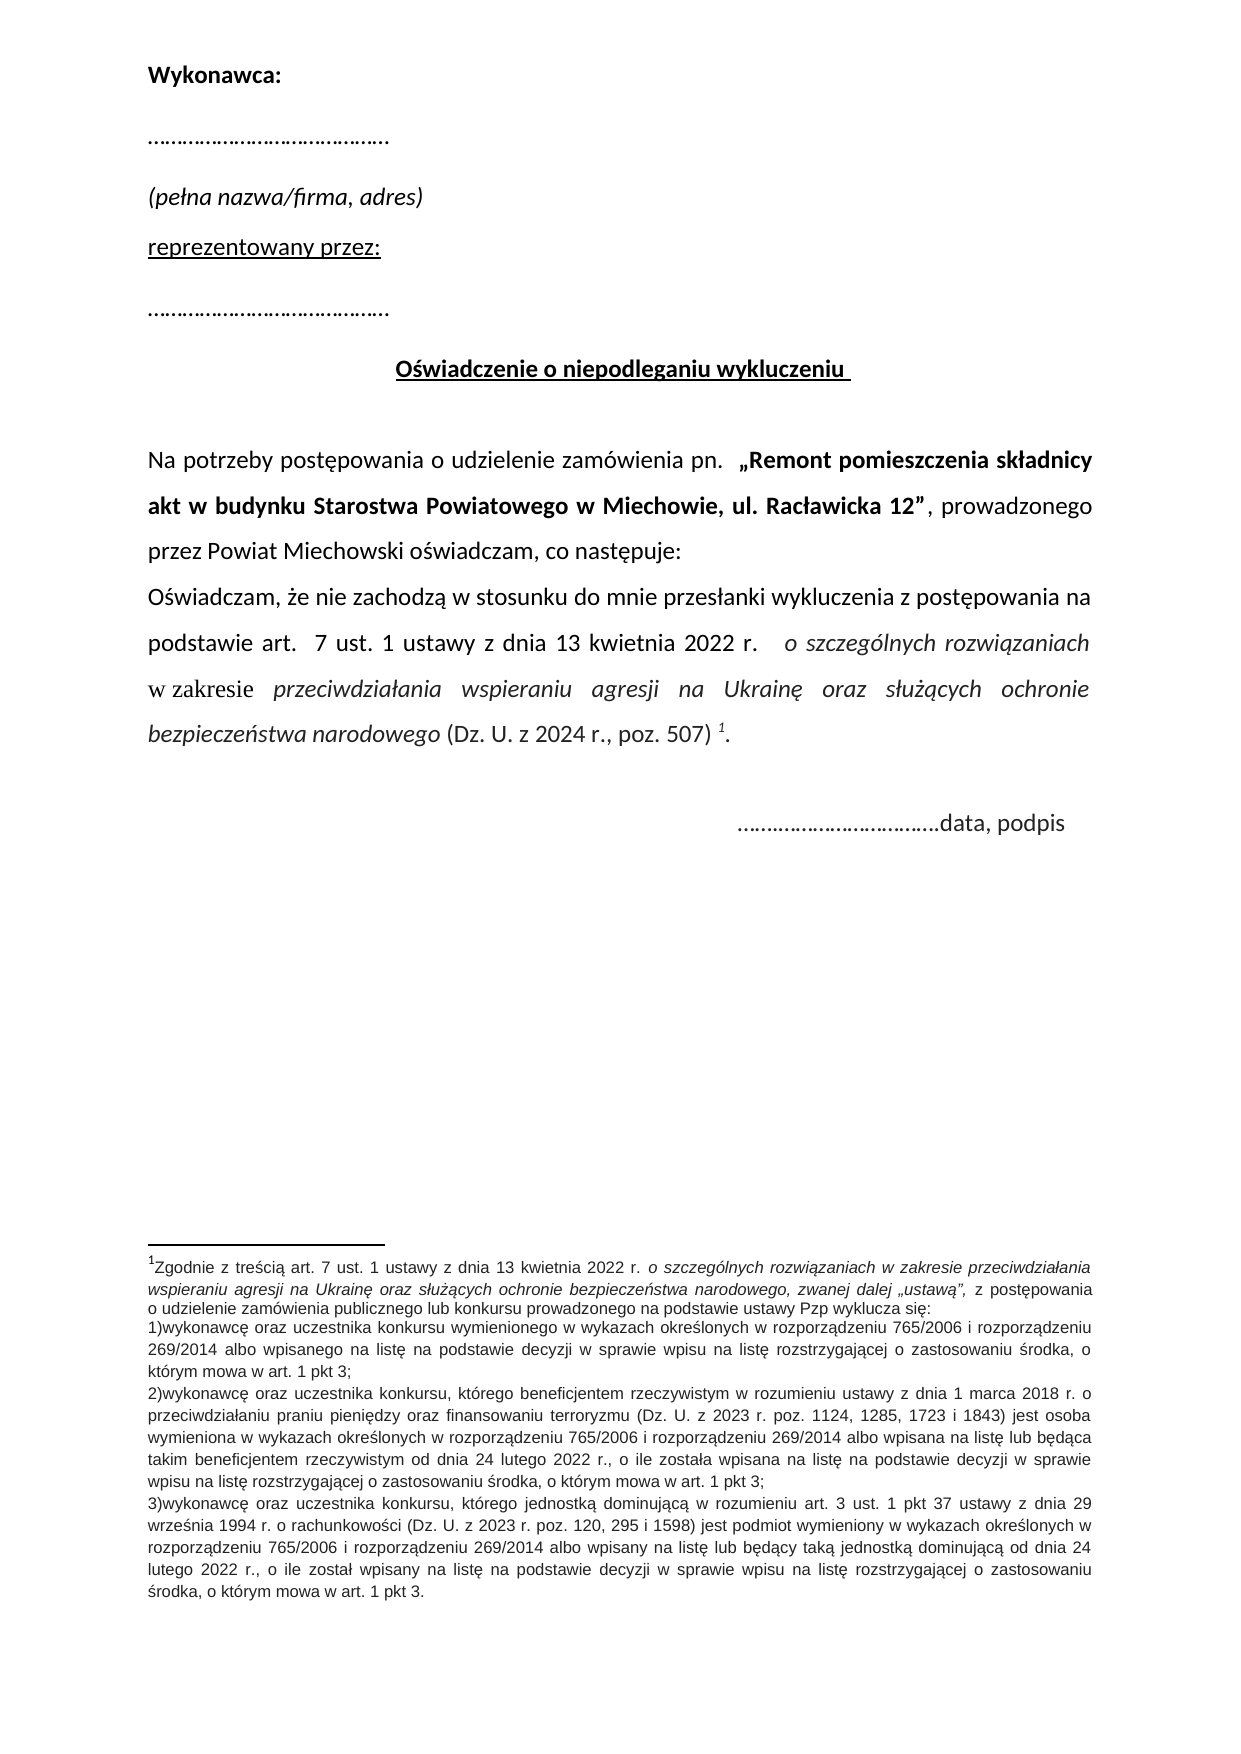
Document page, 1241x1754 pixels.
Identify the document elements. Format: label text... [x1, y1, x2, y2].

text …………………………………… [148, 292, 472, 322]
text …….……………………….data, podpis [185, 807, 1093, 838]
text Oświadczenie o niepodleganiu wykluczeniu [148, 353, 1093, 383]
text Oświadczam, że nie zachodzą w stosunku do mnie przesłanki wykluczenia z postępowania na podstawie art. 7 ust. 1 ustawy z dnia 13 kwietnia 2022 r. o szczególnych rozwiązaniach w zakresie przeciwdziałania wspieraniu agresji na Ukrainę oraz służących ochronie bezpieczeństwa narodowego (Dz. U. z 2024 r., poz. 507) . [148, 581, 1093, 749]
text reprezentowany przez: [148, 231, 1093, 261]
text Wykonawca: [148, 59, 1093, 90]
text …………………………………… [148, 120, 472, 151]
text Na potrzeby postępowania o udzielenie zamówienia pn. „Remont pomieszczenia składnicy akt w budynku Starostwa Powiatowego w Miechowie, ul. Racławicka 12”, prowadzonego przez Powiat Miechowski oświadczam, co następuje: [148, 444, 1093, 566]
text (pełna nazwa/firma, adres) [148, 181, 472, 212]
